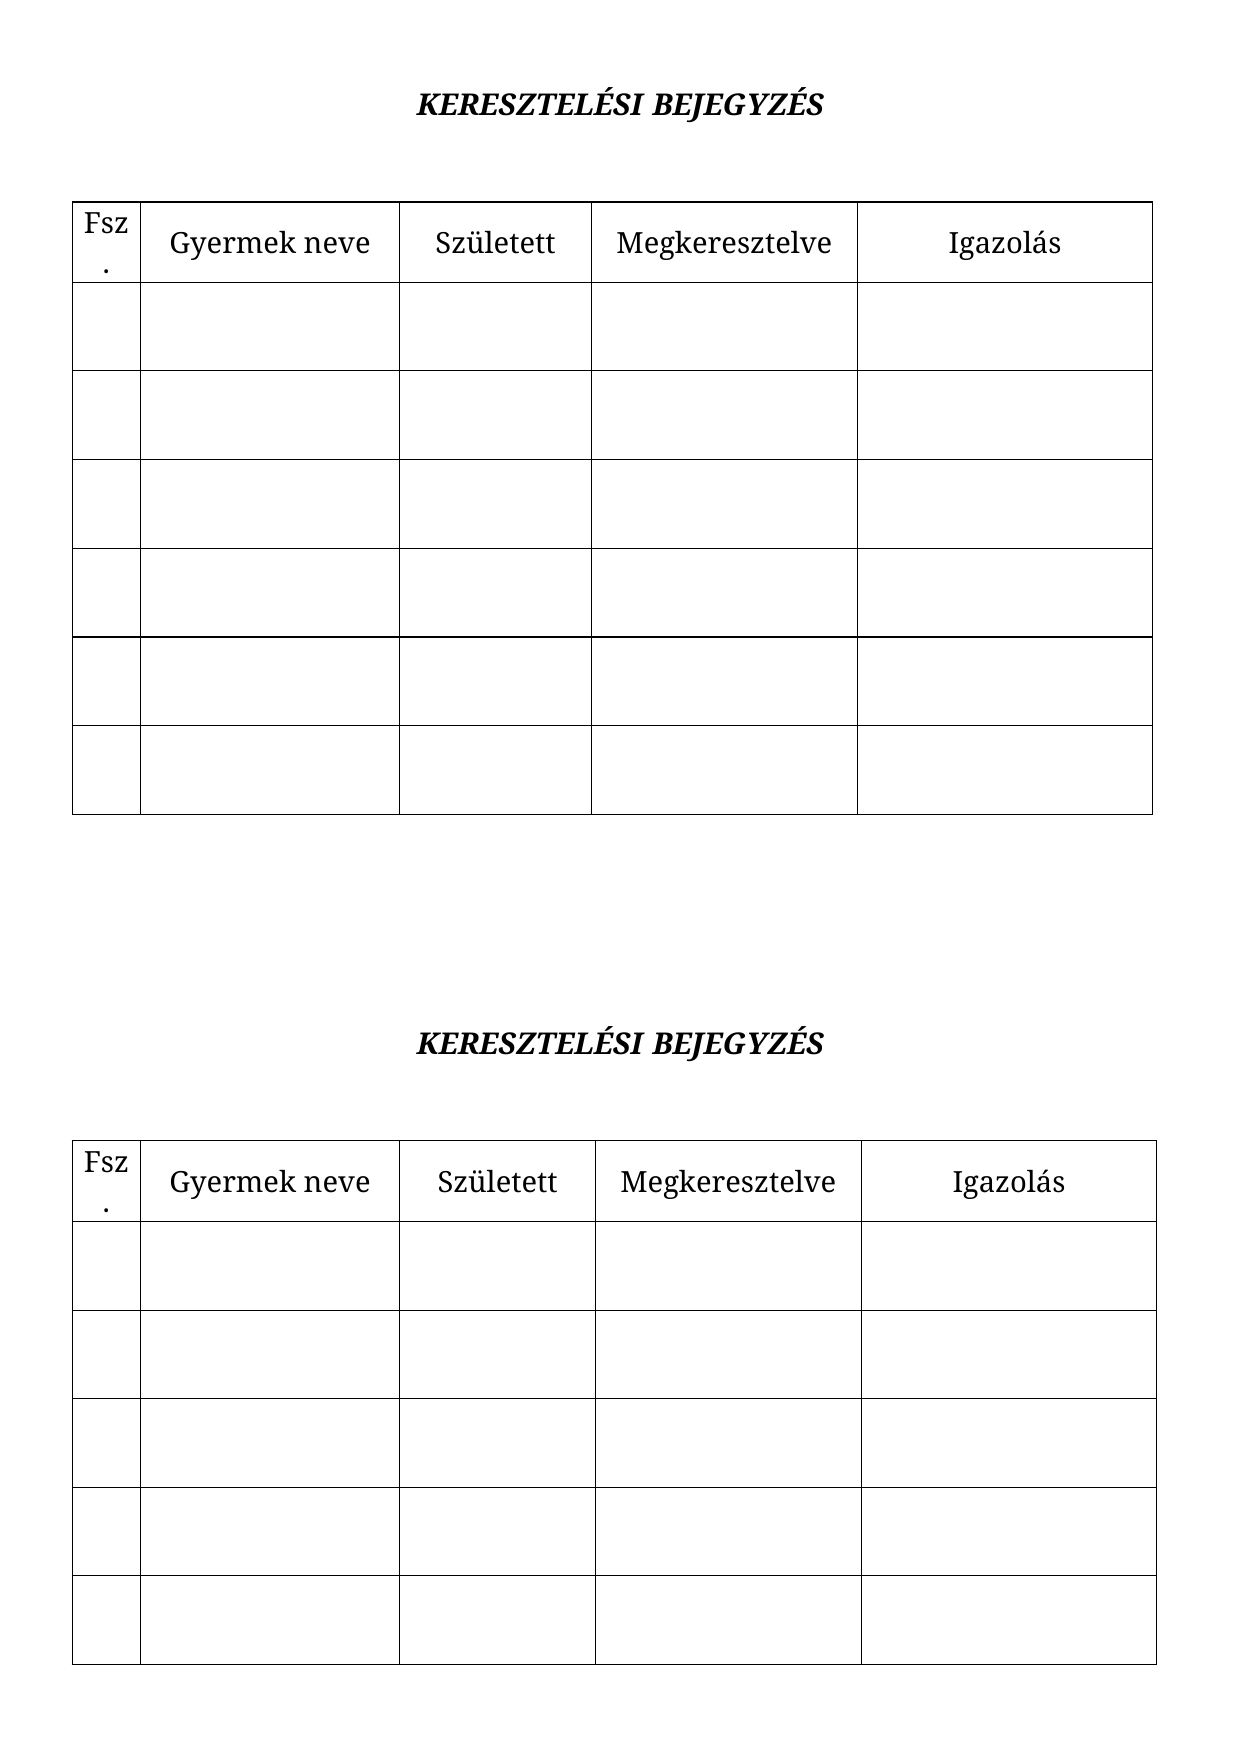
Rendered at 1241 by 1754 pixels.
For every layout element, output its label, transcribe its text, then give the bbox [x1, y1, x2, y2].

table_cell [141, 1399, 399, 1487]
table_cell [73, 726, 140, 814]
table_cell [858, 549, 1152, 636]
table_cell [592, 726, 857, 814]
table_cell [141, 460, 399, 548]
table_cell [400, 460, 591, 548]
table_cell [73, 1222, 140, 1309]
table_cell [862, 1576, 1156, 1664]
table_cell [596, 1488, 861, 1575]
table_cell [73, 460, 140, 548]
table_cell [141, 726, 399, 814]
table_cell [858, 460, 1152, 548]
table_cell [400, 549, 591, 636]
table_cell [141, 1311, 399, 1398]
table_cell [141, 283, 399, 370]
table_cell [141, 549, 399, 636]
table_cell [400, 1399, 595, 1487]
table_cell [400, 283, 591, 370]
table_cell [592, 638, 857, 725]
table_cell [141, 1222, 399, 1309]
text keresztelési bejegyzés [59, 75, 1181, 126]
table_cell [596, 1311, 861, 1398]
text keresztelési bejegyzés [59, 1014, 1181, 1065]
table_cell [592, 371, 857, 459]
table_cell [862, 1222, 1156, 1309]
table_cell [858, 638, 1152, 725]
table_cell [596, 1222, 861, 1309]
table_cell [73, 283, 140, 370]
table_header Gyermek neve [141, 1141, 399, 1221]
table_cell [592, 283, 857, 370]
table_header Igazolás [858, 203, 1152, 282]
table_cell [596, 1576, 861, 1664]
table_cell [73, 1399, 140, 1487]
table_cell [73, 1576, 140, 1664]
table_cell [596, 1399, 861, 1487]
table_cell [592, 460, 857, 548]
table_cell [862, 1311, 1156, 1398]
table_cell [141, 1488, 399, 1575]
table_header Fsz. [73, 1141, 140, 1221]
table_header Született [400, 203, 591, 282]
table_header Megkeresztelve [596, 1141, 861, 1221]
table_cell [73, 1311, 140, 1398]
table_header Fsz. [73, 203, 140, 282]
table_cell [73, 549, 140, 636]
table_header Igazolás [862, 1141, 1156, 1221]
table_header Született [400, 1141, 595, 1221]
table_cell [400, 1488, 595, 1575]
table_cell [73, 371, 140, 459]
table_cell [862, 1399, 1156, 1487]
table_cell [858, 726, 1152, 814]
table_cell [141, 371, 399, 459]
table_cell [141, 638, 399, 725]
table_cell [73, 638, 140, 725]
table_cell [400, 638, 591, 725]
table_cell [592, 549, 857, 636]
table_cell [400, 1222, 595, 1309]
table_cell [858, 283, 1152, 370]
table_cell [400, 1576, 595, 1664]
table_cell [141, 1576, 399, 1664]
table_cell [400, 726, 591, 814]
table_header Gyermek neve [141, 203, 399, 282]
table_cell [73, 1488, 140, 1575]
table_cell [862, 1488, 1156, 1575]
table_cell [858, 371, 1152, 459]
table_cell [400, 1311, 595, 1398]
table_header Megkeresztelve [592, 203, 857, 282]
table_cell [400, 371, 591, 459]
